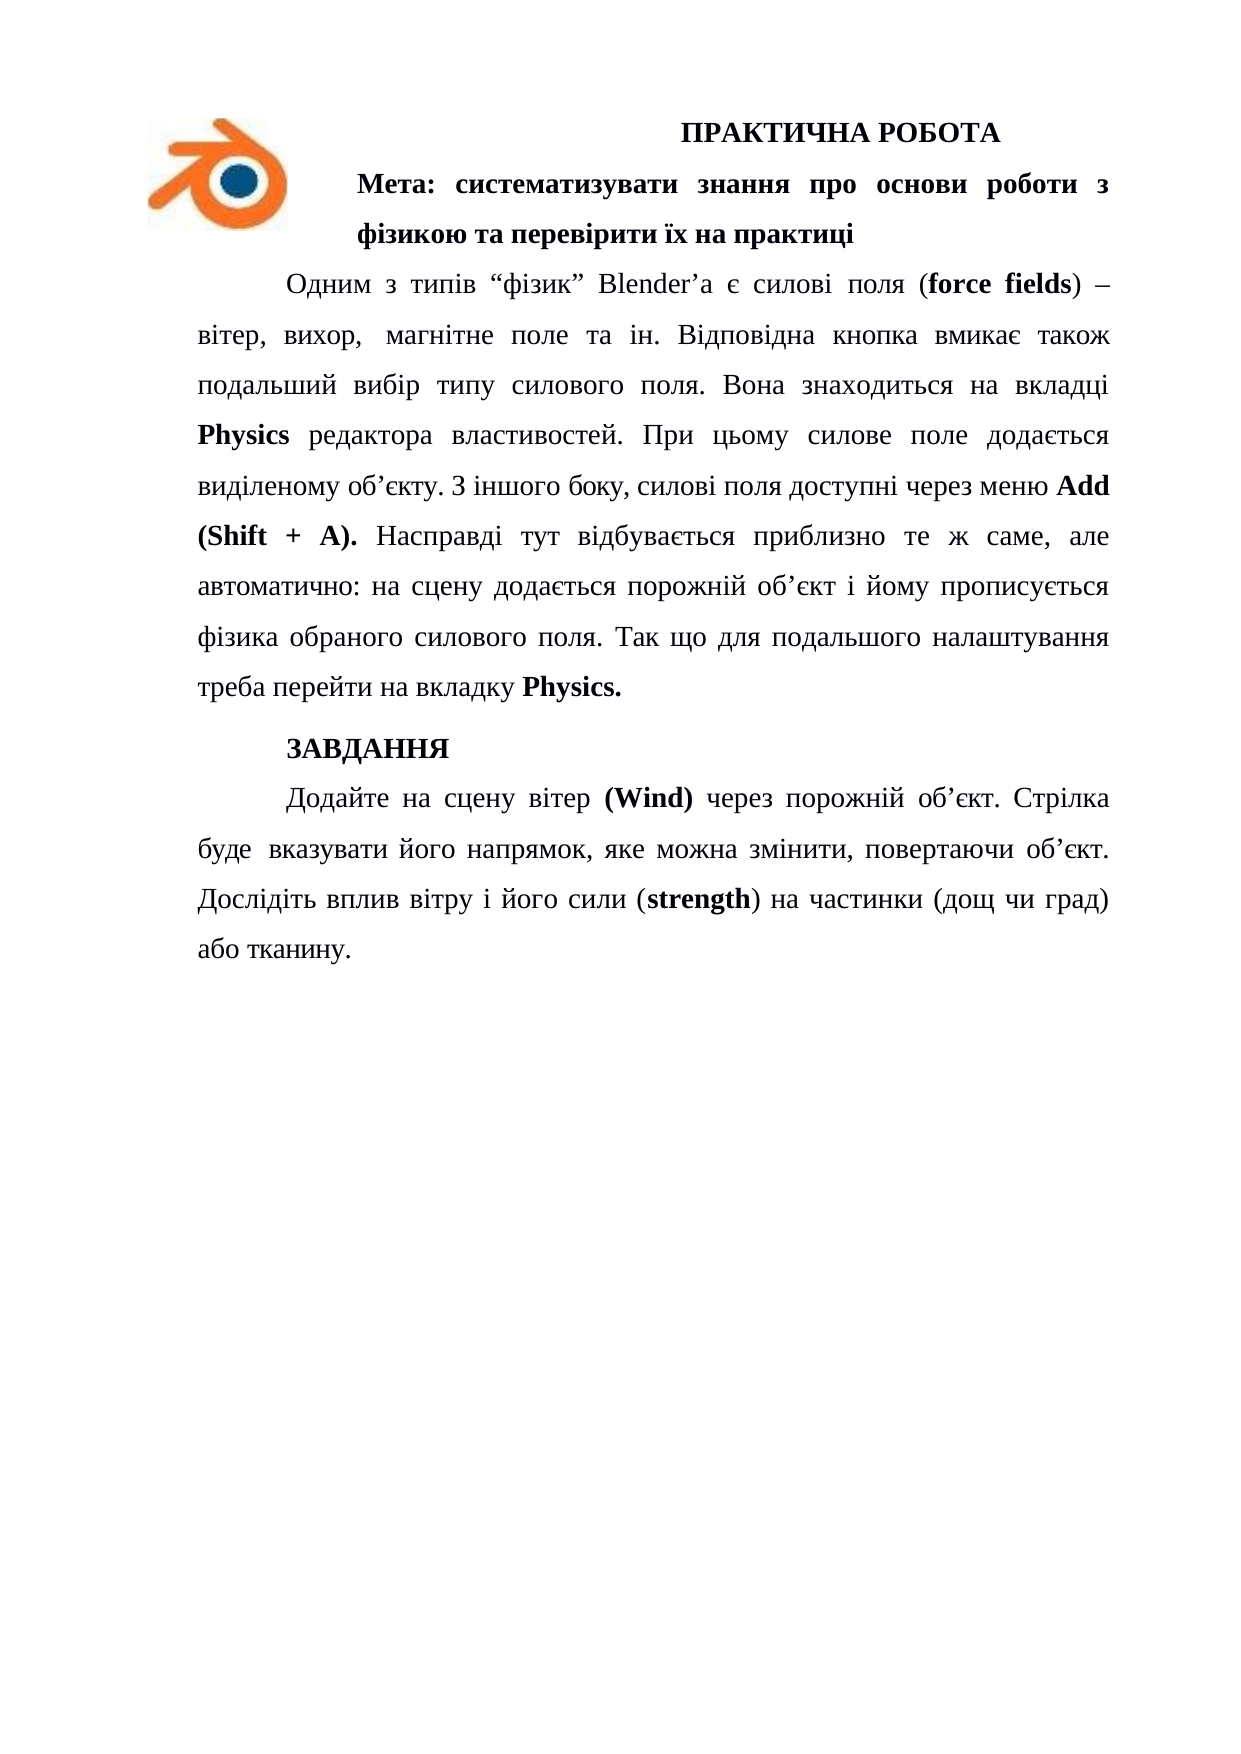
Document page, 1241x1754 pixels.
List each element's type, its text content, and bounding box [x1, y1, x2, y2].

text Мета: систематизувати знання про основи роботи з фізикою та перевірити їх на практиці [357, 166, 1109, 250]
subtitle ЗАВДАННЯ [286, 731, 1152, 764]
text Одним з типів “фізик” Blender’а є силові поля (force fields) – вітер, вихор, магнітне поле та ін. Відповідна кнопка вмикає також подальший вибір типу силового поля. Вона знаходиться на вкладці Physics редактора властивостей. При цьому силове поле додається виділеному об’єкту. З іншого боку, силові поля доступні через меню Add (Shift + A). Насправді тут відбувається приблизно те ж саме, але автоматично: на сцену додається порожній об’єкт і йому прописується фізика обраного силового поля. Так що для подальшого налаштування треба перейти на вкладку Physics. [197, 266, 1110, 702]
subtitle ПРАКТИЧНА РОБОТА [681, 115, 1152, 149]
text Додайте на сцену вітер (Wind) через порожній об’єкт. Стрілка буде вказувати його напрямок, яке можна змінити, повертаючи об’єкт. Дослідіть вплив вітру і його сили (strength) на частинки (дощ чи град) або тканину. [197, 781, 1109, 965]
picture [147, 118, 288, 231]
